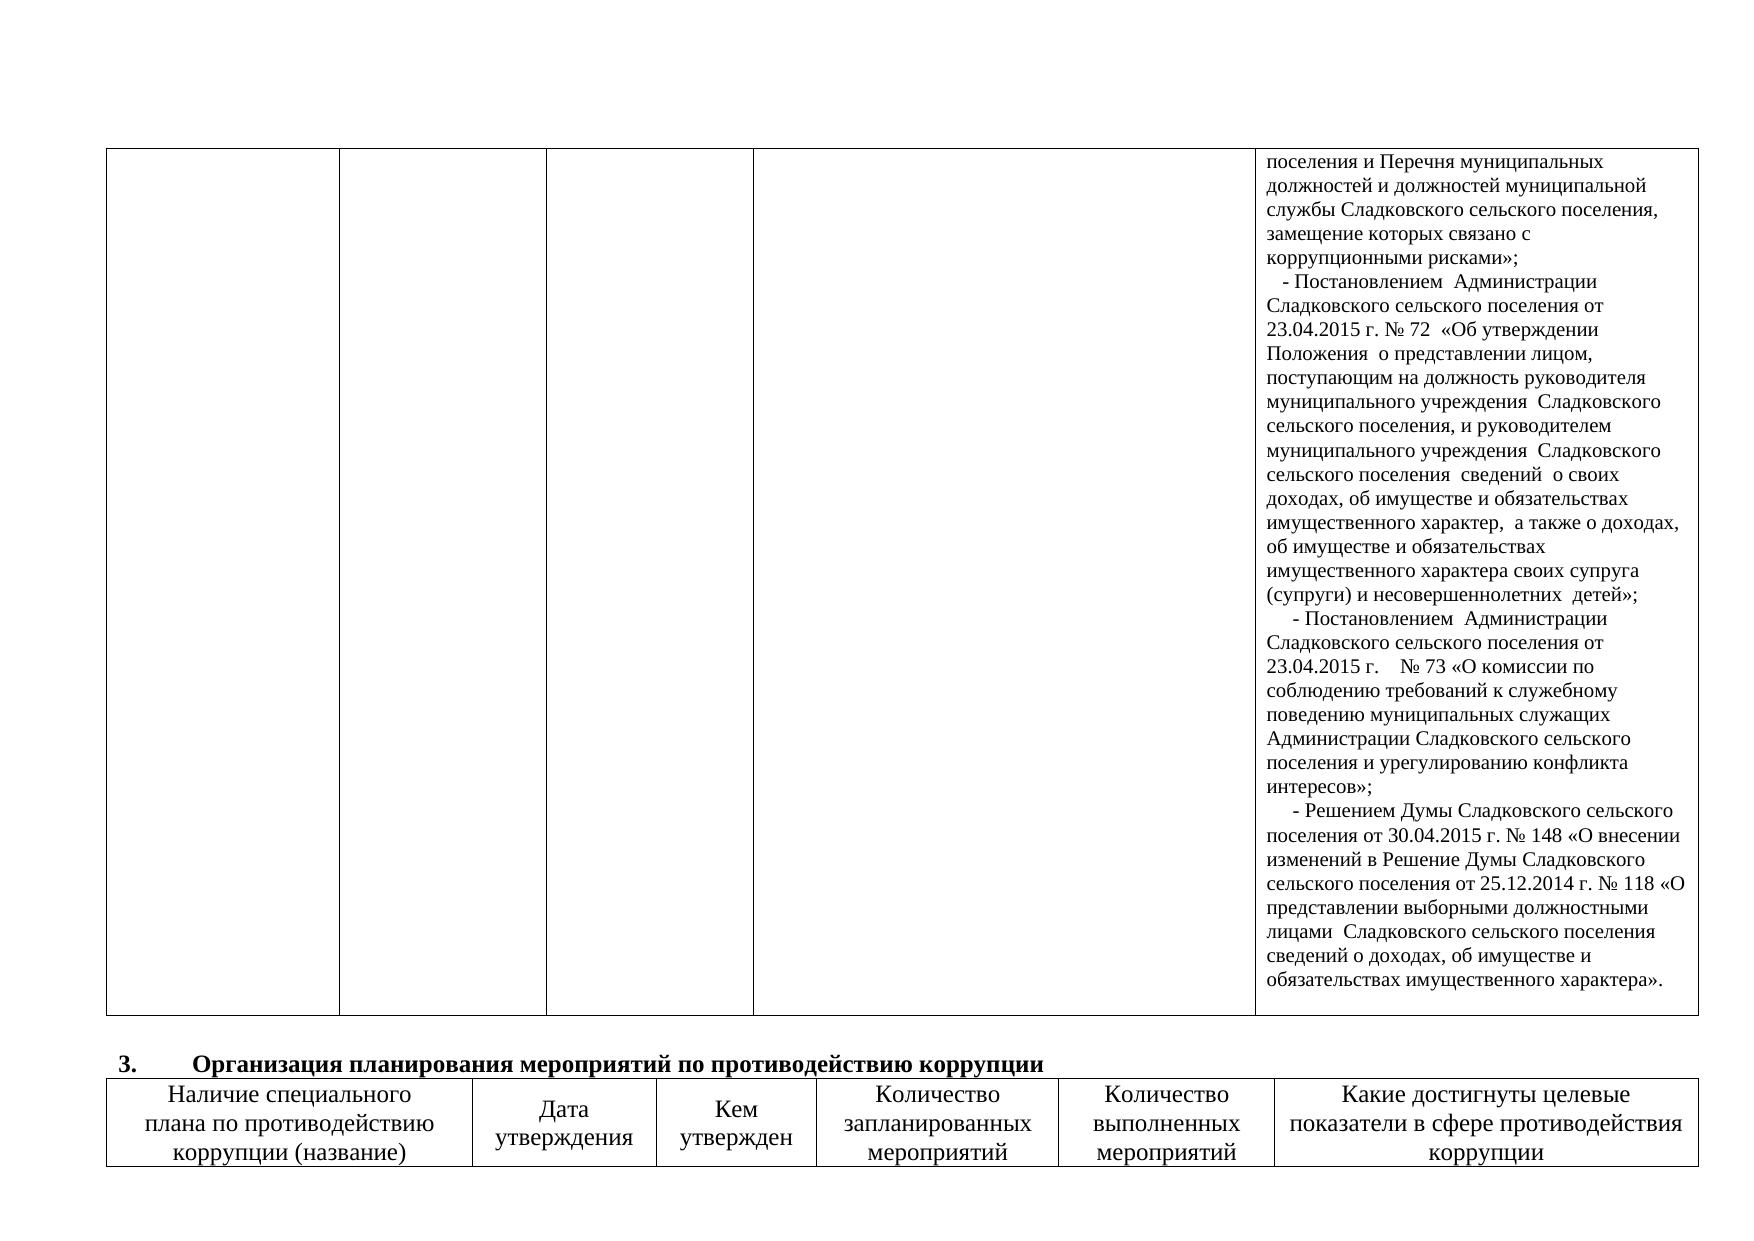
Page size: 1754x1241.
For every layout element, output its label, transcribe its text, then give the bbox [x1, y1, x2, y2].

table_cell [107, 149, 339, 1015]
table_header Количество выполненных мероприятий [1059, 1079, 1274, 1166]
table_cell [754, 149, 1255, 1015]
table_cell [340, 149, 546, 1015]
table_header Какие достигнуты целевые показатели в сфере противодействия коррупции [1275, 1079, 1698, 1166]
table_header Количество запланированных мероприятий [817, 1079, 1058, 1166]
text 3. Организация планирования мероприятий по противодействию коррупции [118, 1049, 1636, 1078]
table_header Дата утверждения [473, 1079, 656, 1166]
table_header Наличие специального плана по противодействию коррупции (название) [107, 1079, 472, 1166]
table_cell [1256, 149, 1698, 1015]
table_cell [547, 149, 753, 1015]
table_header Кем утвержден [657, 1079, 816, 1166]
